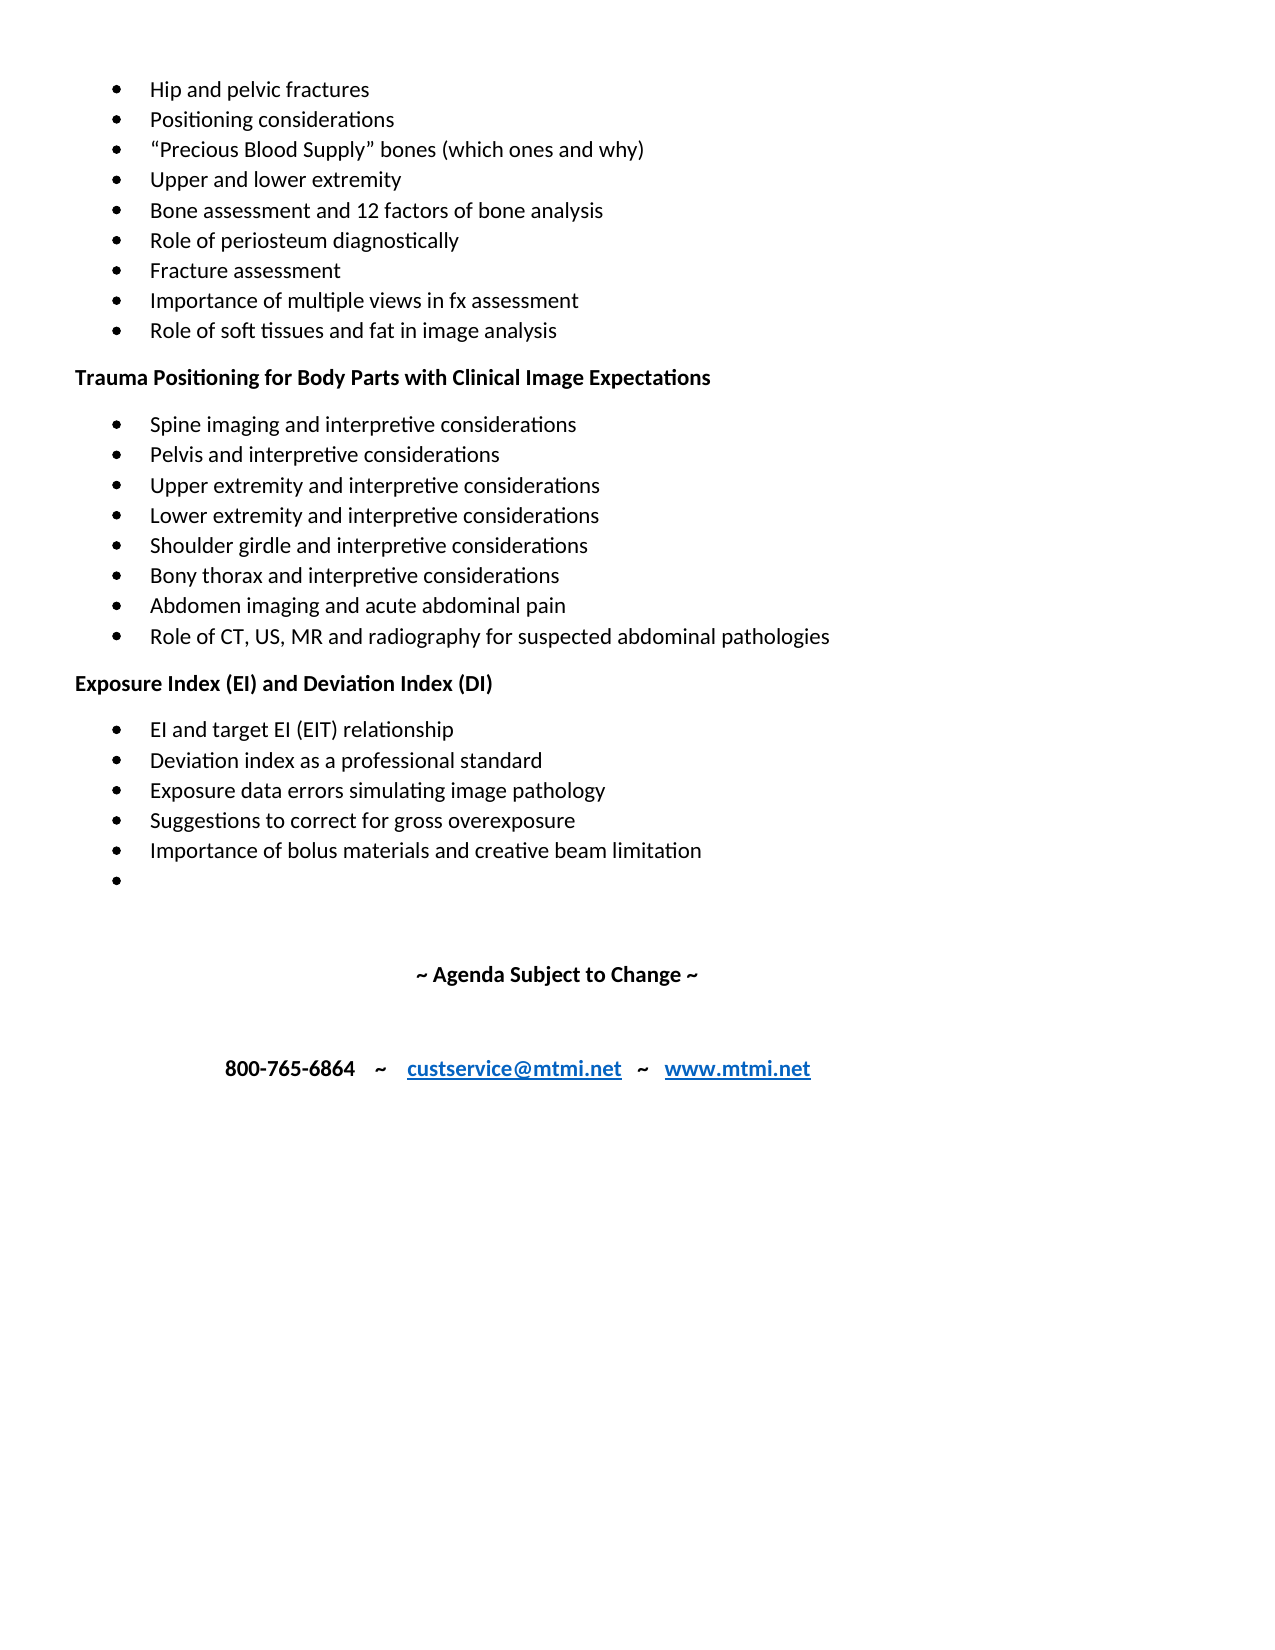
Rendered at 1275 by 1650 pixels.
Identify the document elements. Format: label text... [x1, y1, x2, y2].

list Role of periosteum diagnostically [112, 226, 1200, 254]
text ~ Agenda Subject to Change ~ [300, 960, 1200, 988]
list Abdomen imaging and acute abdominal pain [112, 592, 1200, 620]
list Upper extremity and interpretive considerations [112, 471, 1200, 499]
list Spine imaging and interpretive considerations [112, 410, 1200, 438]
list Positioning considerations [112, 105, 1200, 133]
list Upper and lower extremity [112, 166, 1200, 194]
list Shoulder girdle and interpretive considerations [112, 531, 1200, 559]
list “Precious Blood Supply” bones (which ones and why) [112, 135, 1200, 163]
text Trauma Positioning for Body Parts with Clinical Image Expectations [75, 363, 1200, 392]
list Role of CT, US, MR and radiography for suspected abdominal pathologies [112, 622, 1200, 650]
list Lower extremity and interpretive considerations [112, 501, 1200, 529]
list Suggestions to correct for gross overexposure [112, 806, 1200, 834]
list Fracture assessment [112, 256, 1200, 284]
list Pelvis and interpretive considerations [112, 441, 1200, 469]
list Hip and pelvic fractures [112, 75, 1200, 103]
list Deviation index as a professional standard [112, 746, 1200, 774]
text Exposure Index (EI) and Deviation Index (DI) [75, 669, 1200, 697]
list Importance of multiple views in fx assessment [112, 286, 1200, 314]
list Role of soft tissues and fat in image analysis [112, 317, 1200, 345]
list Importance of bolus materials and creative beam limitation [112, 836, 1200, 864]
text 800-765-6864 ~ custservice@mtmi.net ~ www.mtmi.net [150, 1054, 1200, 1082]
list EI and target EI (EIT) relationship [112, 716, 1200, 744]
list Bony thorax and interpretive considerations [112, 561, 1200, 589]
list Bone assessment and 12 factors of bone analysis [112, 196, 1200, 224]
list Exposure data errors simulating image pathology [112, 776, 1200, 804]
